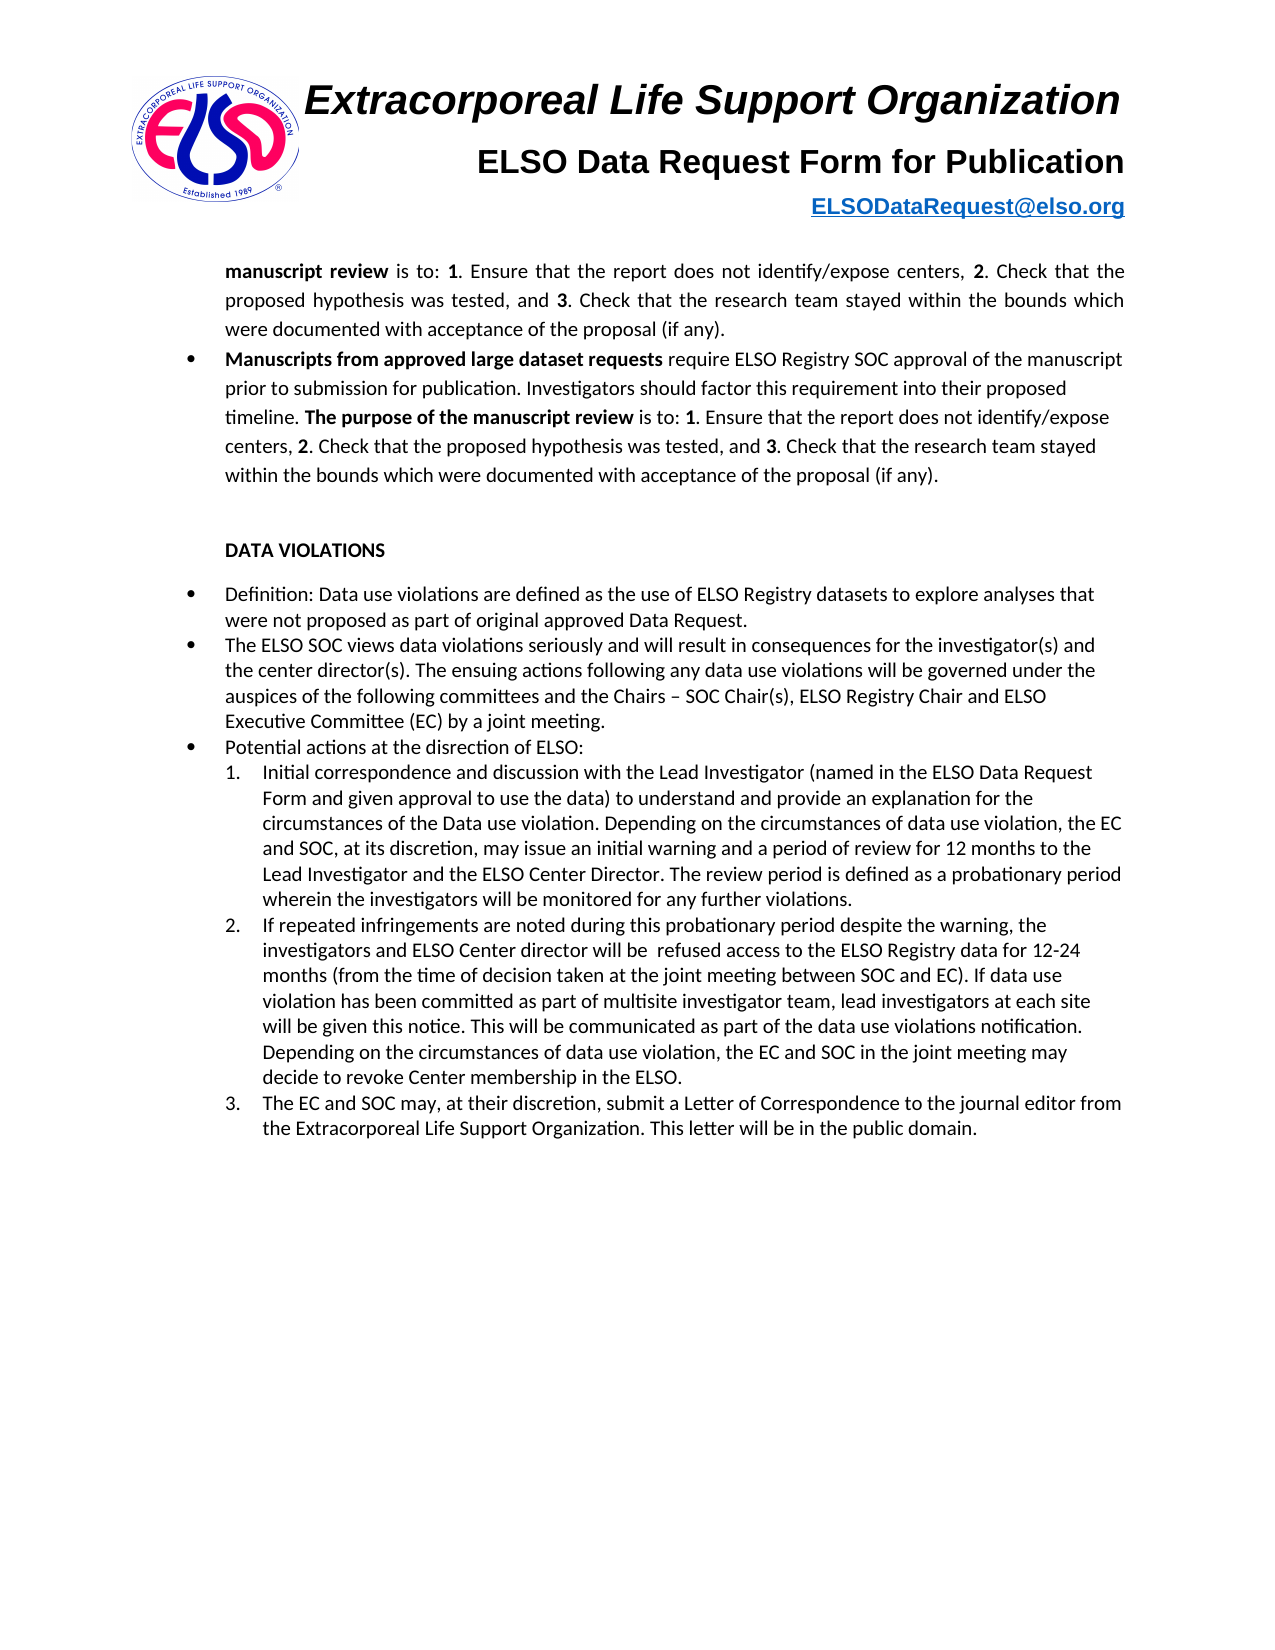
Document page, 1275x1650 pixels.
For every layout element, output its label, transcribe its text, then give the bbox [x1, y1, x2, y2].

picture [131, 76, 299, 202]
list Potential actions at the disrection of ELSO: [187, 734, 1125, 759]
text DATA VIOLATIONS [225, 537, 1125, 563]
list Manuscripts from approved large dataset requests require ELSO Registry SOC approval of the manuscript prior to submission for publication. Investigators should factor this requirement into their proposed timeline. The purpose of the manuscript review is to: 1. Ensure that the report does not identify/expose centers, 2. Check that the proposed hypothesis was tested, and 3. Check that the research team stayed within the bounds which were documented with acceptance of the proposal (if any). [187, 346, 1125, 488]
list The EC and SOC may, at their discretion, submit a Letter of Correspondence to the journal editor from the Extracorporeal Life Support Organization. This letter will be in the public domain. [225, 1090, 1125, 1141]
list The ELSO SOC views data violations seriously and will result in consequences for the investigator(s) and the center director(s). The ensuing actions following any data use violations will be governed under the auspices of the following committees and the Chairs – SOC Chair(s), ELSO Registry Chair and ELSO Executive Committee (EC) by a joint meeting. [187, 632, 1125, 734]
list Definition: Data use violations are defined as the use of ELSO Registry datasets to explore analyses that were not proposed as part of original approved Data Request. [187, 581, 1125, 632]
list If repeated infringements are noted during this probationary period despite the warning, the investigators and ELSO Center director will be refused access to the ELSO Registry data for 12-24 months (from the time of decision taken at the joint meeting between SOC and EC). If data use violation has been committed as part of multisite investigator team, lead investigators at each site will be given this notice. This will be communicated as part of the data use violations notification. Depending on the circumstances of data use violation, the EC and SOC in the joint meeting may decide to revoke Center membership in the ELSO. [225, 912, 1125, 1090]
list Initial correspondence and discussion with the Lead Investigator (named in the ELSO Data Request Form and given approval to use the data) to understand and provide an explanation for the circumstances of the Data use violation. Depending on the circumstances of data use violation, the EC and SOC, at its discretion, may issue an initial warning and a period of review for 12 months to the Lead Investigator and the ELSO Center Director. The review period is defined as a probationary period wherein the investigators will be monitored for any further violations. [225, 759, 1125, 912]
